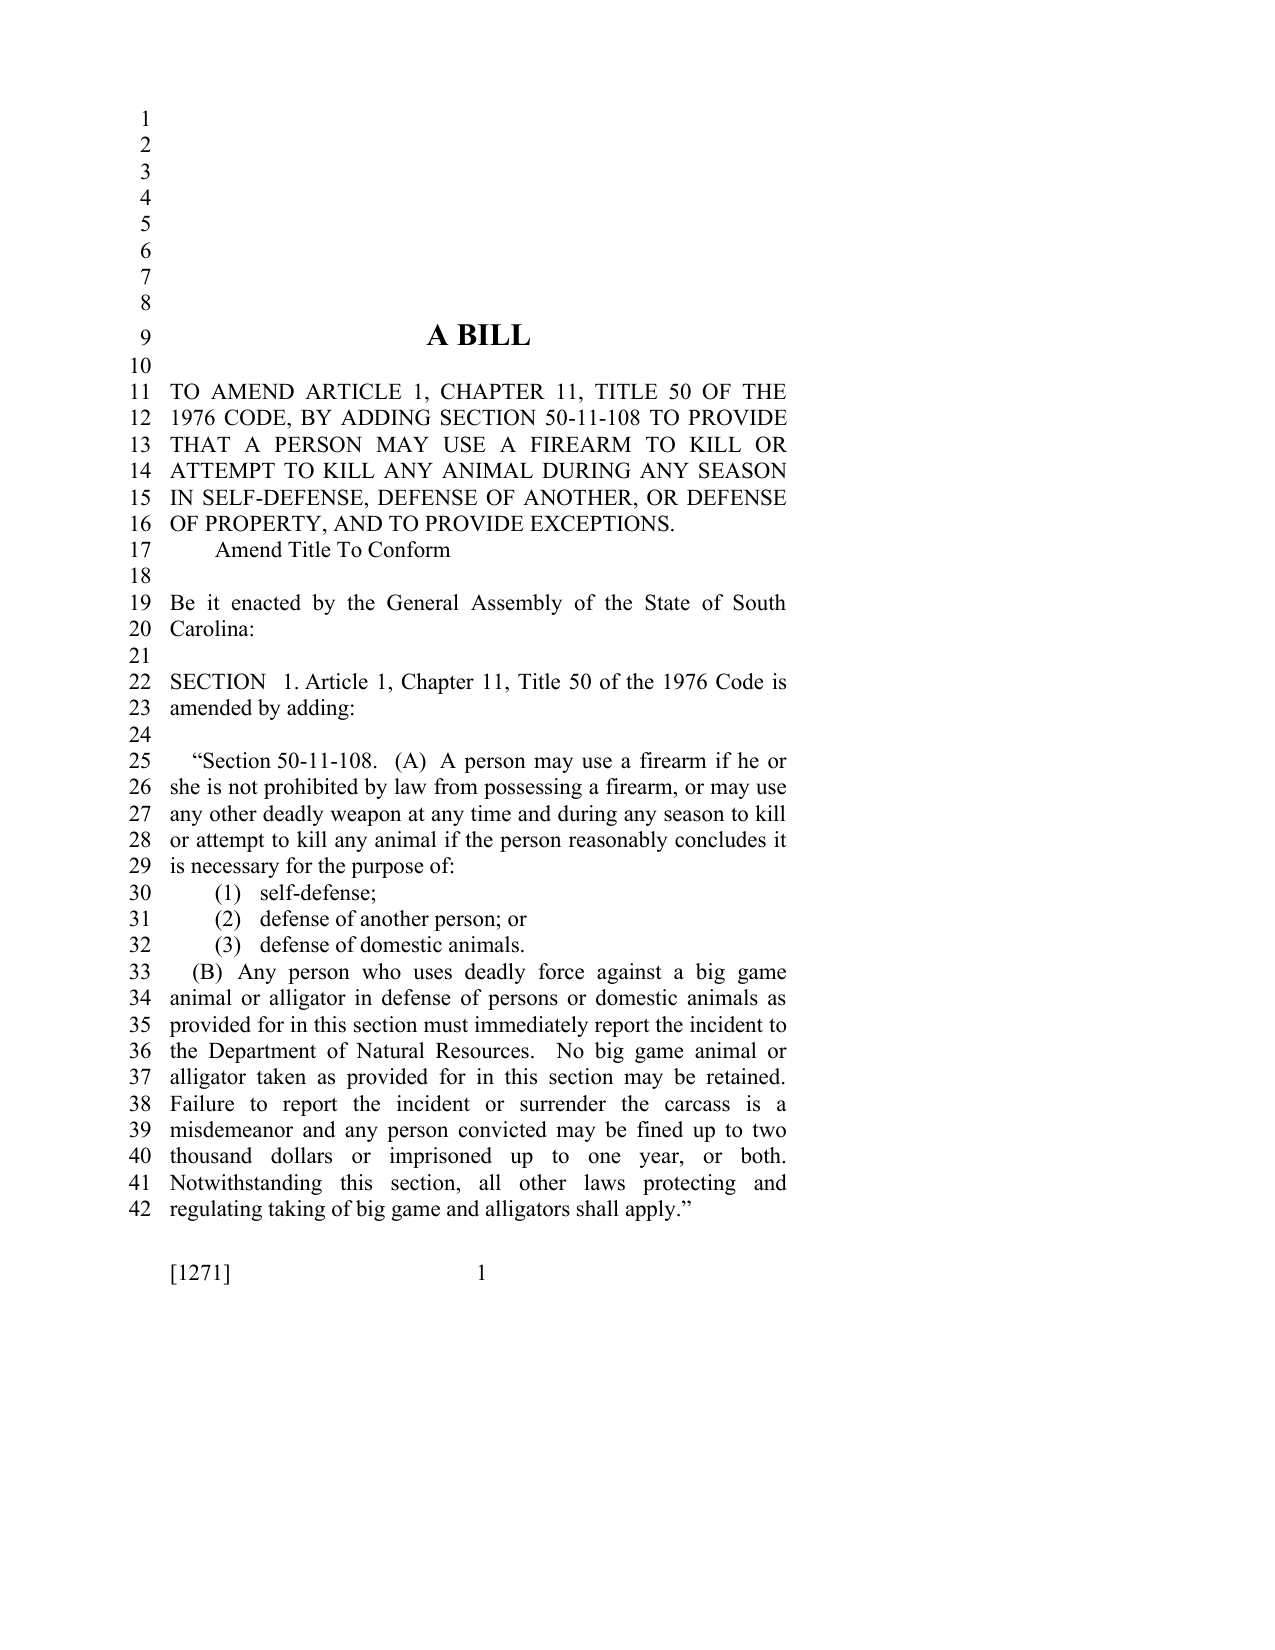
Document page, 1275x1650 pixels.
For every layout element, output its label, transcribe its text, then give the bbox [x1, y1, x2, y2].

text Be it enacted by the General Assembly of the State of South Carolina: [169, 589, 787, 642]
text Amend Title To Conform [169, 536, 787, 563]
text (1) self-defense; [169, 879, 787, 905]
text (2) defense of another person; or [169, 905, 787, 932]
text TO AMEND ARTICLE 1, CHAPTER 11, TITLE 50 OF THE 1976 CODE, BY ADDING SECTION 50-11-108 TO PROVIDE THAT A PERSON MAY USE A FIREARM TO KILL OR ATTEMPT TO KILL ANY ANIMAL DURING ANY SEASON IN SELF-DEFENSE, DEFENSE OF ANOTHER, OR DEFENSE OF PROPERTY, AND TO PROVIDE EXCEPTIONS. [169, 378, 787, 536]
text “Section 50-11-108. (A) A person may use a firearm if he or she is not prohibited by law from possessing a firearm, or may use any other deadly weapon at any time and during any season to kill or attempt to kill any animal if the person reasonably concludes it is necessary for the purpose of: [169, 747, 787, 879]
text SECTION 1. Article 1, Chapter 11, Title 50 of the 1976 Code is amended by adding: [169, 668, 787, 721]
text (3) defense of domestic animals. [169, 932, 787, 958]
text A BILL [169, 316, 787, 352]
text (B) Any person who uses deadly force against a big game animal or alligator in defense of persons or domestic animals as provided for in this section must immediately report the incident to the Department of Natural Resources. No big game animal or alligator taken as provided for in this section may be retained. Failure to report the incident or surrender the carcass is a misdemeanor and any person convicted may be fined up to two thousand dollars or imprisoned up to one year, or both. Notwithstanding this section, all other laws protecting and regulating taking of big game and alligators shall apply.” [169, 958, 787, 1221]
